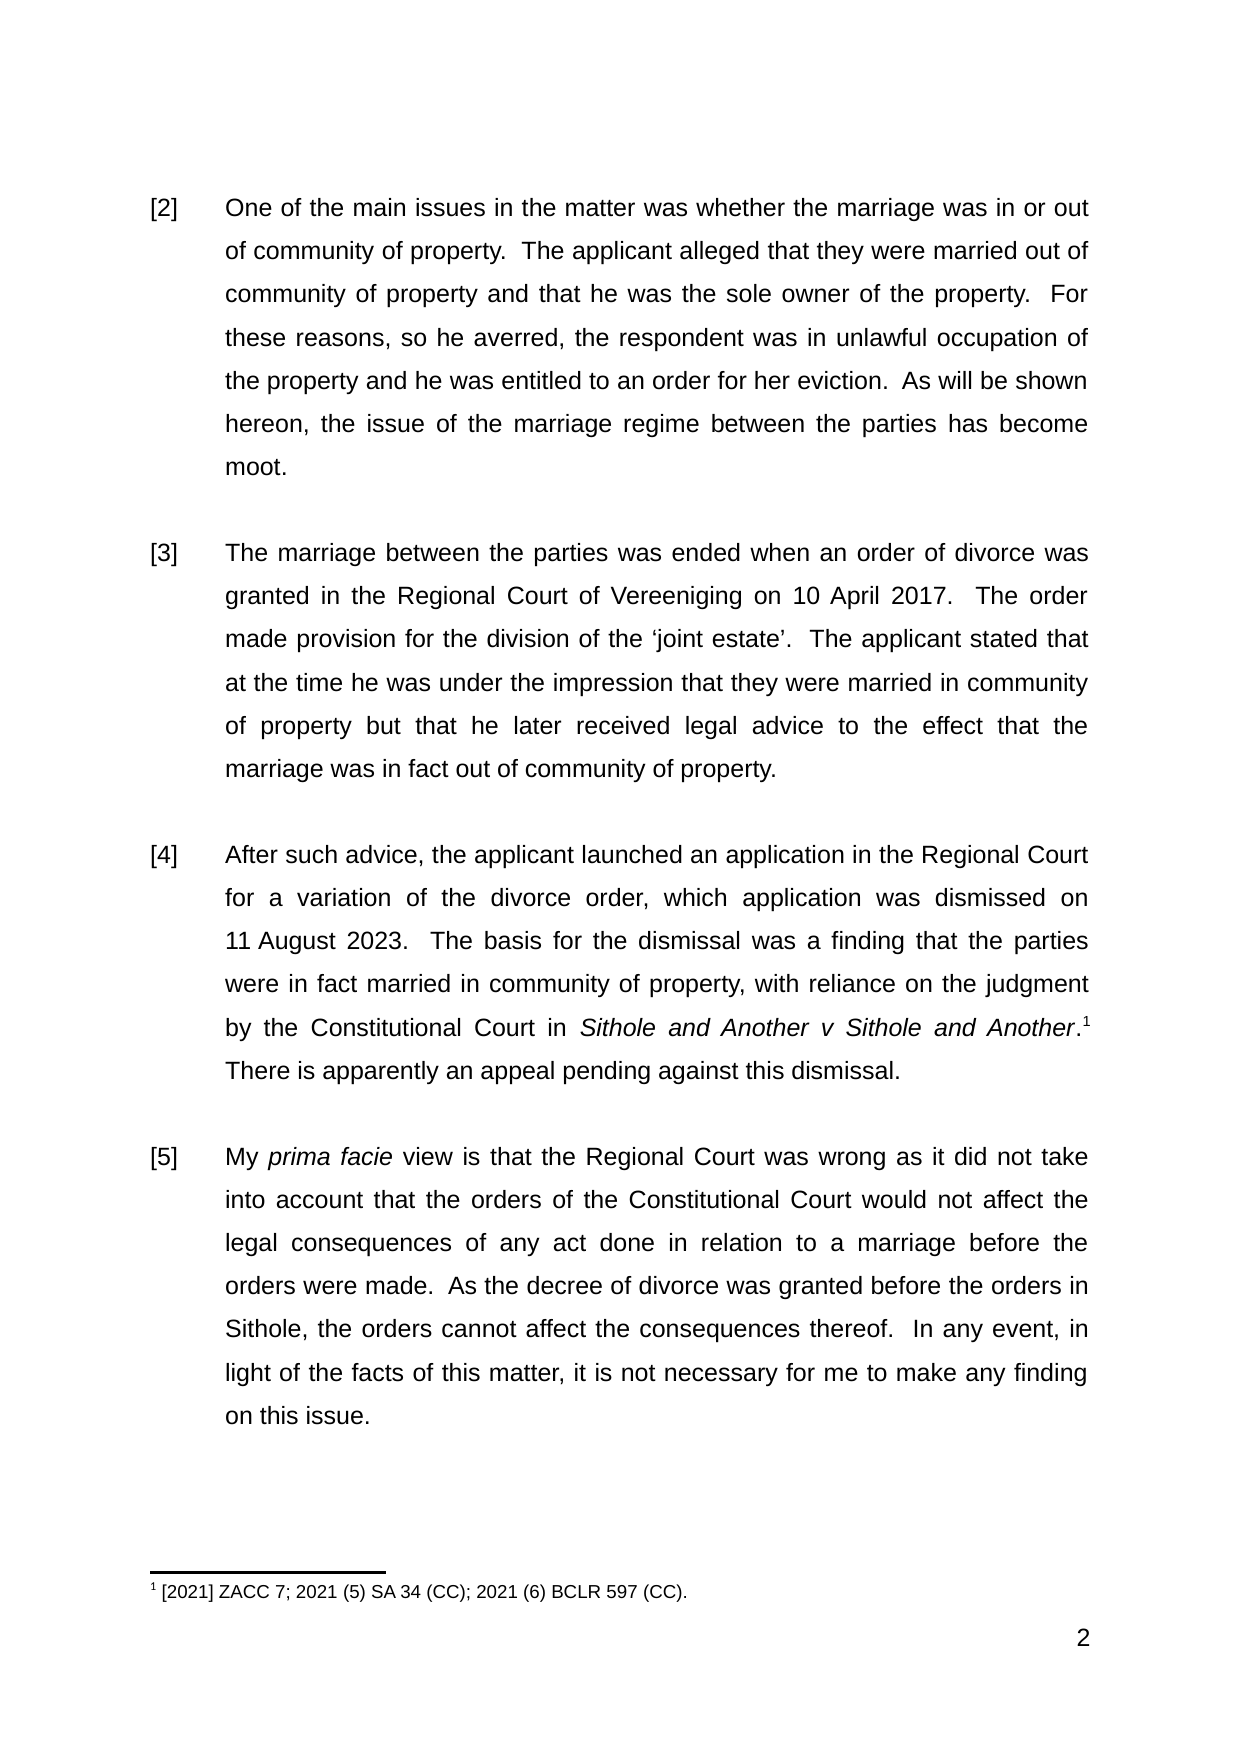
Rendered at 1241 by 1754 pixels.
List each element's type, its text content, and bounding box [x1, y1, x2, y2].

text [3] The marriage between the parties was ended when an order of divorce was granted in the Regional Court of Vereeniging on 10 April 2017. The order made provision for the division of the ‘joint estate’. The applicant stated that at the time he was under the impression that they were married in community of property but that he later received legal advice to the effect that the marriage was in fact out of community of property. [150, 538, 1090, 782]
text [2] One of the main issues in the matter was whether the marriage was in or out of community of property. The applicant alleged that they were married out of community of property and that he was the sole owner of the property. For these reasons, so he averred, the respondent was in unlawful occupation of the property and he was entitled to an order for her eviction. As will be shown hereon, the issue of the marriage regime between the parties has become moot. [150, 193, 1090, 481]
text [4] After such advice, the applicant launched an application in the Regional Court for a variation of the divorce order, which application was dismissed on 11 August 2023. The basis for the dismissal was a finding that the parties were in fact married in community of property, with reliance on the judgment by the Constitutional Court in Sithole and Another v Sithole and Another. There is apparently an appeal pending against this dismissal. [150, 840, 1090, 1084]
text [5] My prima facie view is that the Regional Court was wrong as it did not take into account that the orders of the Constitutional Court would not affect the legal consequences of any act done in relation to a marriage before the orders were made. As the decree of divorce was granted before the orders in Sithole, the orders cannot affect the consequences thereof. In any event, in light of the facts of this matter, it is not necessary for me to make any finding on this issue. [150, 1142, 1090, 1429]
